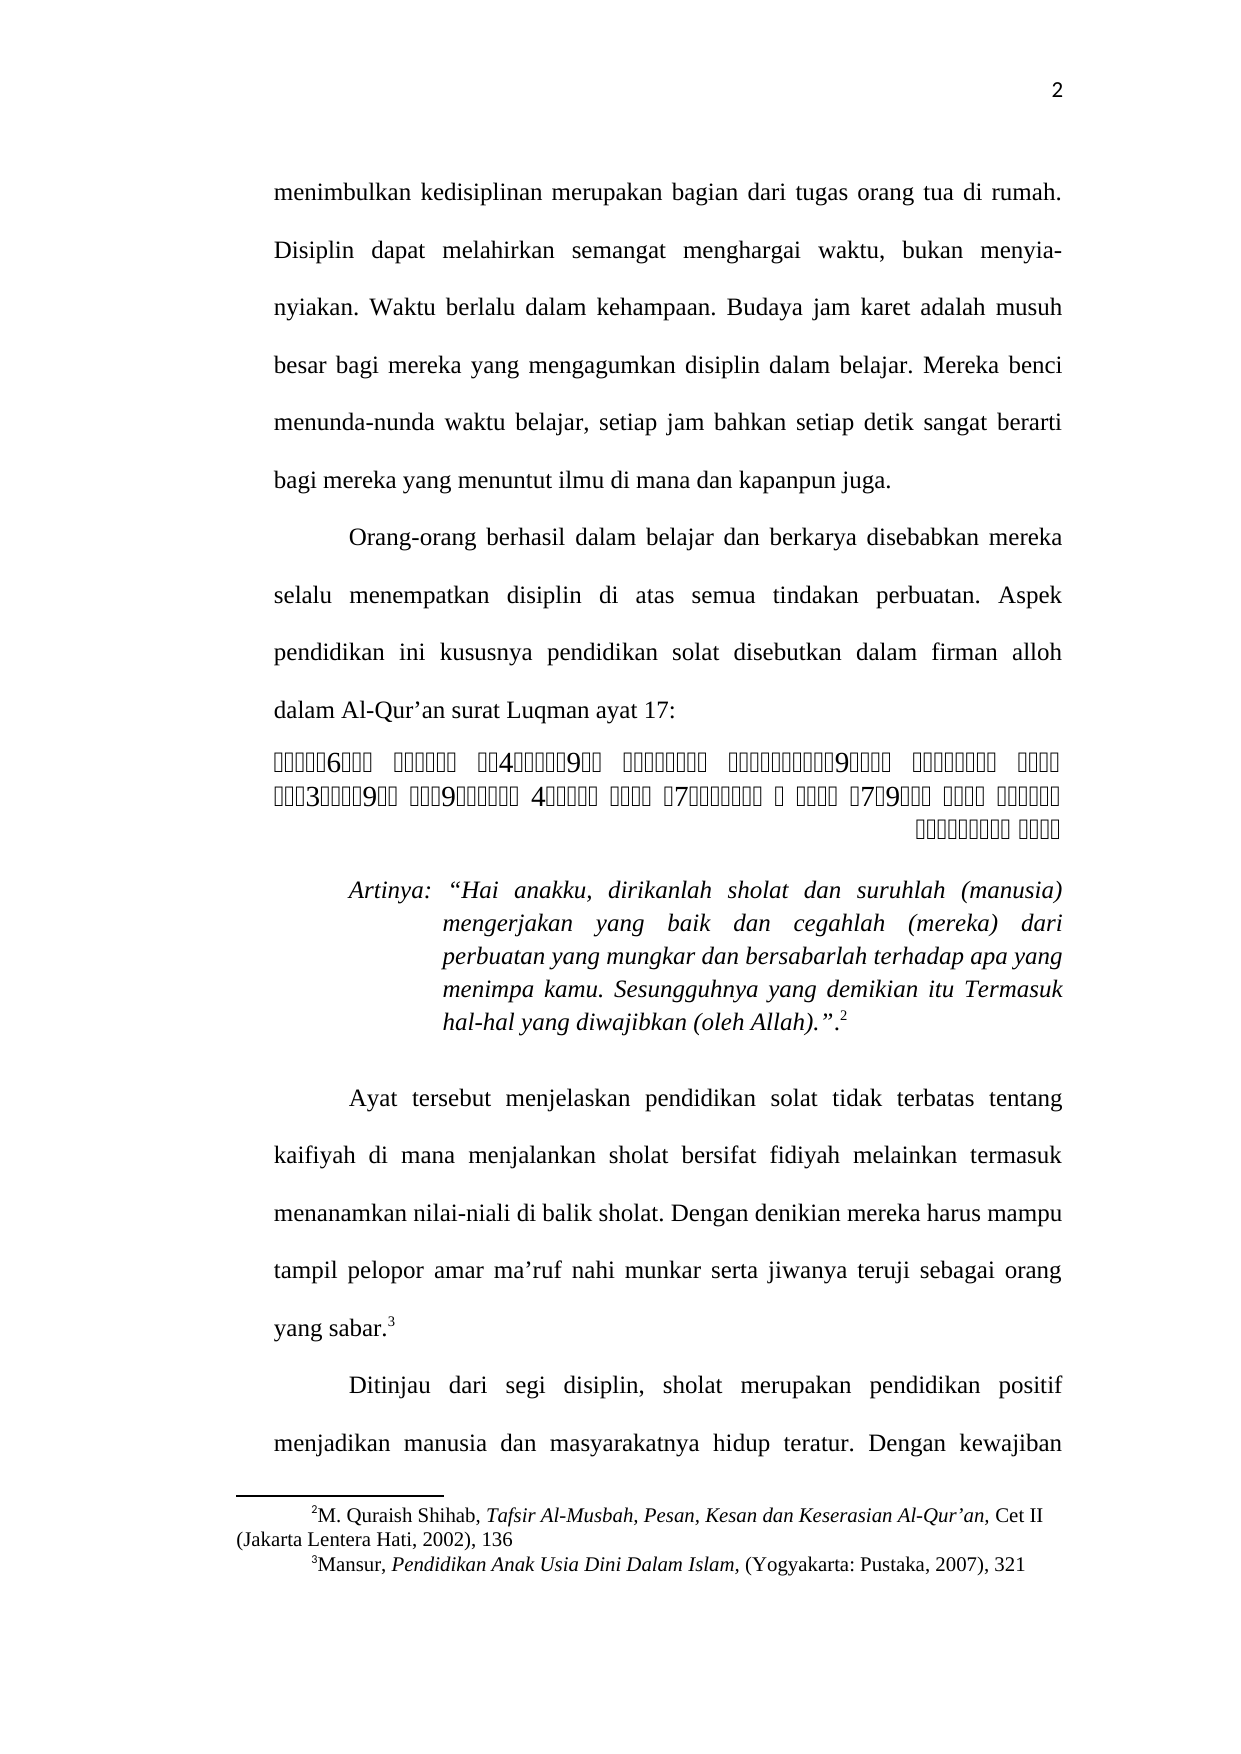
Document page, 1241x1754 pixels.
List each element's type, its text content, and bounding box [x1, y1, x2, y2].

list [274, 177, 1063, 493]
list Artinya: “Hai anakku, dirikanlah sholat dan suruhlah (manusia) mengerjakan yang baik dan cegahlah (mereka) dari perbuatan yang mungkar dan bersabarlah terhadap apa yang menimpa kamu. Sesungguhnya yang demikian itu Termasuk hal-hal yang diwajibkan (oleh Allah).”. [349, 875, 1063, 1036]
list Ayat tersebut menjelaskan pendidikan solat tidak terbatas tentang kaifiyah di mana menjalankan sholat bersifat fidiyah melainkan termasuk menanamkan nilai-niali di balik sholat. Dengan denikian mereka harus mampu tampil pelopor amar ma’ruf nahi munkar serta jiwanya teruji sebagai orang yang sabar. [274, 1083, 1063, 1342]
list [274, 1371, 1063, 1457]
list Orang-orang berhasil dalam belajar dan berkarya disebabkan mereka selalu menempatkan disiplin di atas semua tindakan perbuatan. Aspek pendidikan ini kususnya pendidikan solat disebutkan dalam firman alloh dalam Al-Qur’an surat Luqman ayat 17: [274, 522, 1063, 723]
